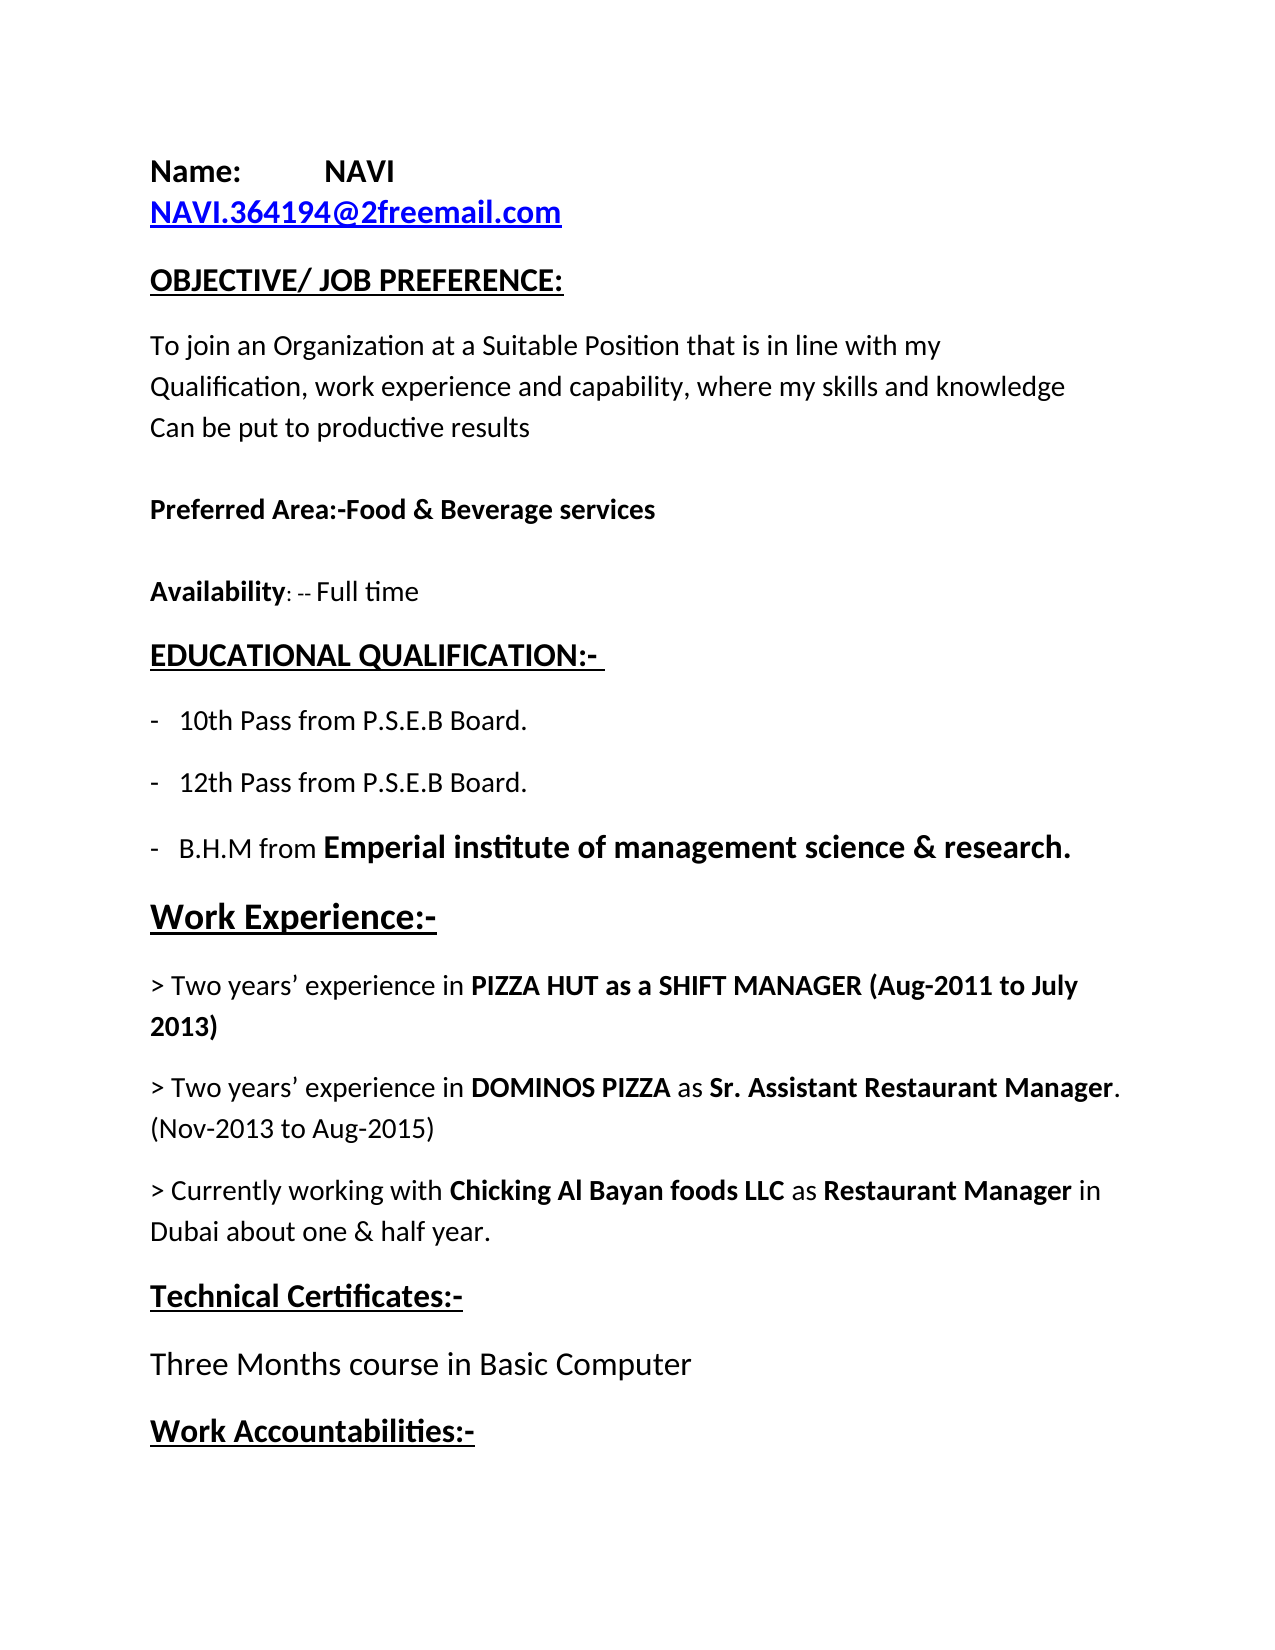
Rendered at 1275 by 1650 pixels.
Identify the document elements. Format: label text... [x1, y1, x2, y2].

text Availability: -- Full time [150, 573, 1125, 608]
text To join an Organization at a Suitable Position that is in line with my [150, 327, 1125, 363]
text EDUCATIONAL QUALIFICATION:- [150, 634, 1125, 675]
text Technical Certificates:- [150, 1275, 1125, 1316]
text Work Accountabilities:- [150, 1410, 1125, 1451]
text > Two years’ experience in PIZZA HUT as a SHIFT MANAGER (Aug-2011 to July 2013) [150, 967, 1125, 1043]
text Can be put to productive results [150, 409, 1125, 444]
text - 12th Pass from P.S.E.B Board. [150, 764, 1125, 799]
text NAVI.364194@2freemail.com [150, 191, 1125, 231]
text - 10th Pass from P.S.E.B Board. [150, 702, 1125, 738]
text Three Months course in Basic Computer [150, 1342, 1125, 1383]
text Preferred Area:-Food & Beverage services [150, 491, 1125, 526]
text Work Experience:- [150, 893, 1125, 939]
text - B.H.M from Emperial institute of management science & research. [150, 826, 1125, 866]
text Qualification, work experience and capability, where my skills and knowledge [150, 368, 1125, 404]
text > Currently working with Chicking Al Bayan foods LLC as Restaurant Manager in Dubai about one & half year. [150, 1172, 1125, 1249]
text Name: NAVI [150, 150, 1125, 191]
text > Two years’ experience in DOMINOS PIZZA as Sr. Assistant Restaurant Manager. (Nov-2013 to Aug-2015) [150, 1069, 1125, 1146]
text OBJECTIVE/ JOB PREFERENCE: [150, 259, 1125, 300]
